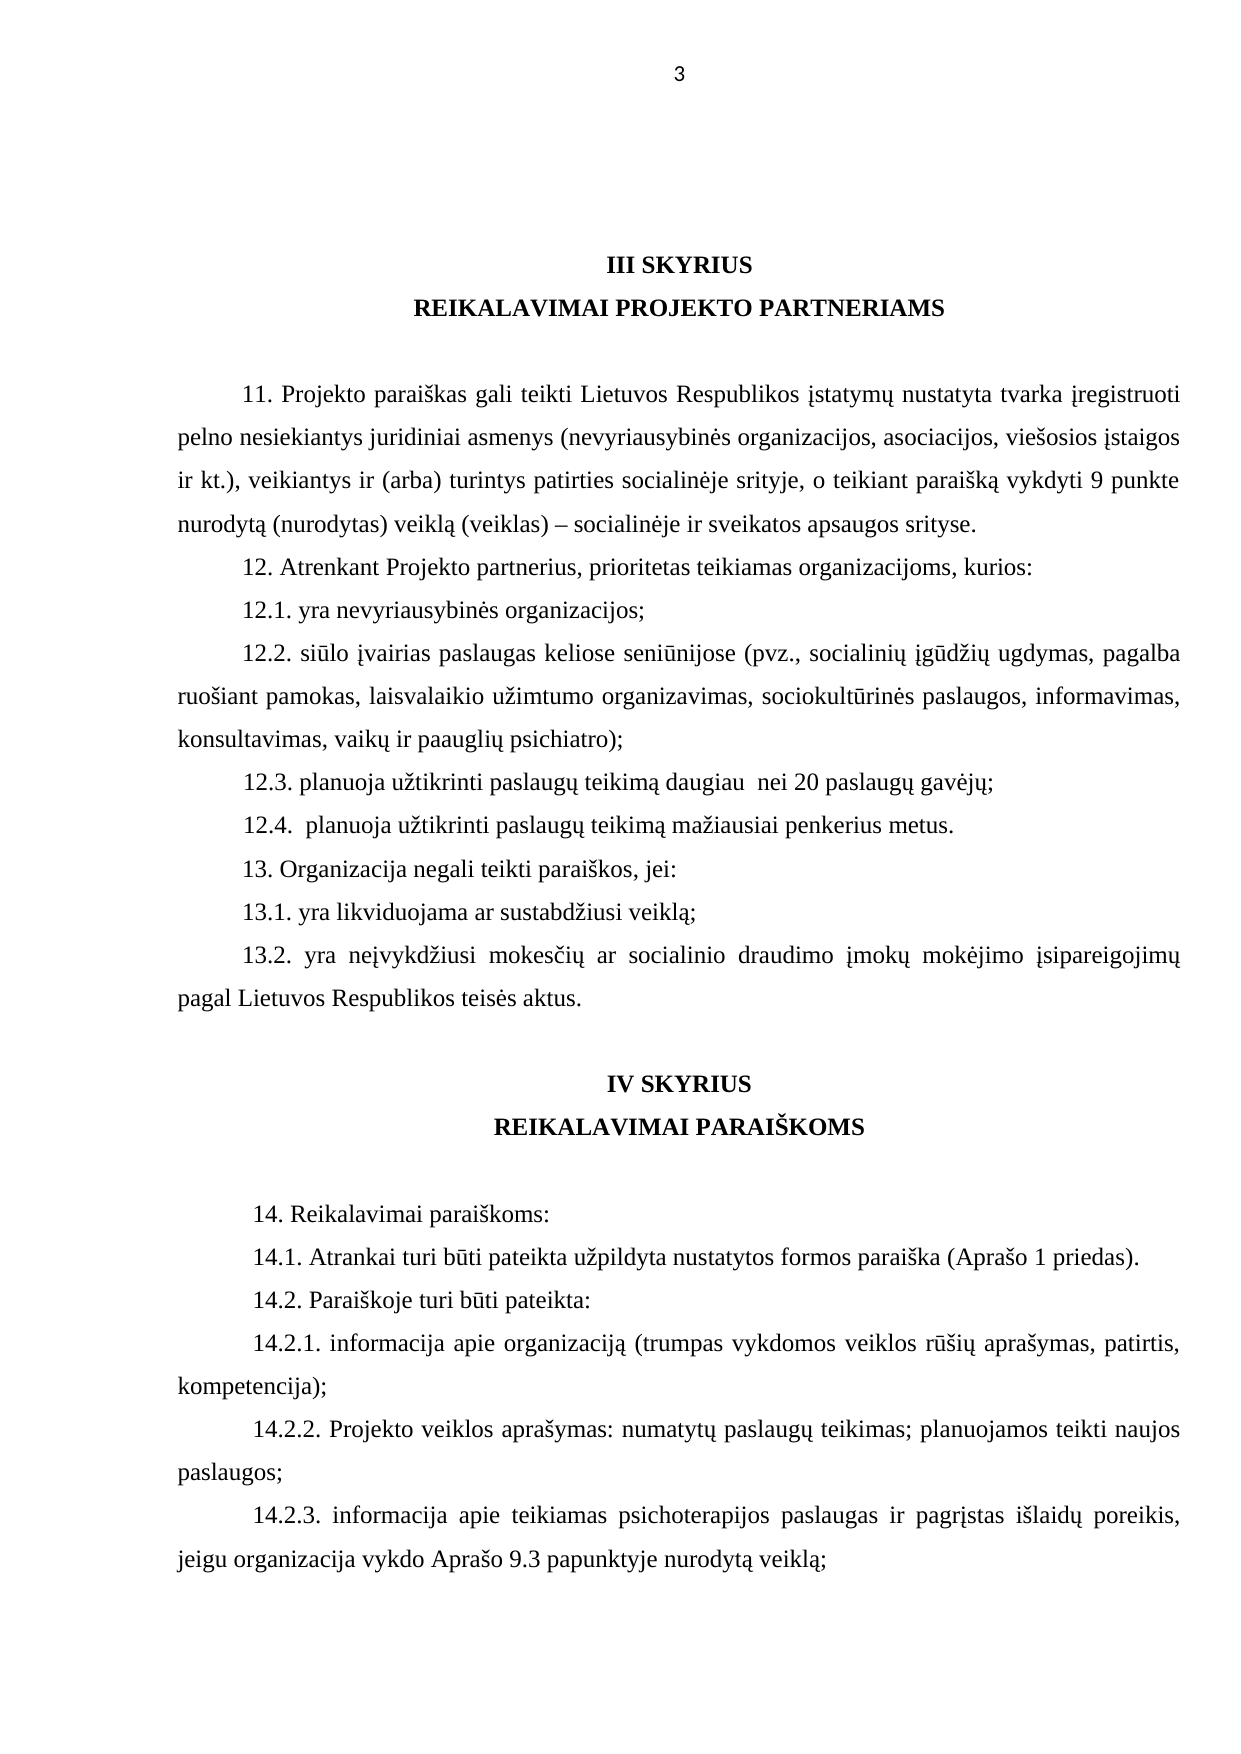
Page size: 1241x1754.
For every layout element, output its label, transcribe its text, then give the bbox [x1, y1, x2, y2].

text 12. Atrenkant Projekto partnerius, prioritetas teikiamas organizacijoms, kurios: [177, 552, 1181, 581]
text 14. Reikalavimai paraiškoms: [177, 1199, 1181, 1227]
text 14.2.2. Projekto veiklos aprašymas: numatytų paslaugų teikimas; planuojamos teikti naujos paslaugos; [177, 1414, 1181, 1486]
text 14.2. Paraiškoje turi būti pateikta: [177, 1285, 1181, 1314]
text 12.3. planuoja užtikrinti paslaugų teikimą daugiau nei 20 paslaugų gavėjų; [177, 767, 1181, 796]
text 14.1. Atrankai turi būti pateikta užpildyta nustatytos formos paraiška (Aprašo 1 priedas). [177, 1242, 1181, 1271]
text 13. Organizacija negali teikti paraiškos, jei: [177, 854, 1181, 882]
text REIKALAVIMAI PARAIŠKOMS [177, 1112, 1181, 1141]
text 13.2. yra neįvykdžiusi mokesčių ar socialinio draudimo įmokų mokėjimo įsipareigojimų pagal Lietuvos Respublikos teisės aktus. [177, 940, 1181, 1012]
text 12.4. planuoja užtikrinti paslaugų teikimą mažiausiai penkerius metus. [177, 811, 1181, 839]
text 11. Projekto paraiškas gali teikti Lietuvos Respublikos įstatymų nustatyta tvarka įregistruoti pelno nesiekiantys juridiniai asmenys (nevyriausybinės organizacijos, asociacijos, viešosios įstaigos ir kt.), veikiantys ir (arba) turintys patirties socialinėje srityje, o teikiant paraišką vykdyti 9 punkte nurodytą (nurodytas) veiklą (veiklas) – socialinėje ir sveikatos apsaugos srityse. [177, 379, 1181, 537]
text 12.2. siūlo įvairias paslaugas keliose seniūnijose (pvz., socialinių įgūdžių ugdymas, pagalba ruošiant pamokas, laisvalaikio užimtumo organizavimas, sociokultūrinės paslaugos, informavimas, konsultavimas, vaikų ir paauglių psichiatro); [177, 638, 1181, 753]
text 14.2.3. informacija apie teikiamas psichoterapijos paslaugas ir pagrįstas išlaidų poreikis, jeigu organizacija vykdo Aprašo 9.3 papunktyje nurodytą veiklą; [177, 1501, 1181, 1572]
text IV SKYRIUS [177, 1069, 1181, 1098]
text III SKYRIUS [177, 250, 1181, 279]
text REIKALAVIMAI PROJEKTO PARTNERIAMS [177, 293, 1181, 322]
text 12.1. yra nevyriausybinės organizacijos; [177, 595, 1181, 624]
text 13.1. yra likviduojama ar sustabdžiusi veiklą; [177, 897, 1181, 926]
text 14.2.1. informacija apie organizaciją (trumpas vykdomos veiklos rūšių aprašymas, patirtis, kompetencija); [177, 1328, 1181, 1400]
